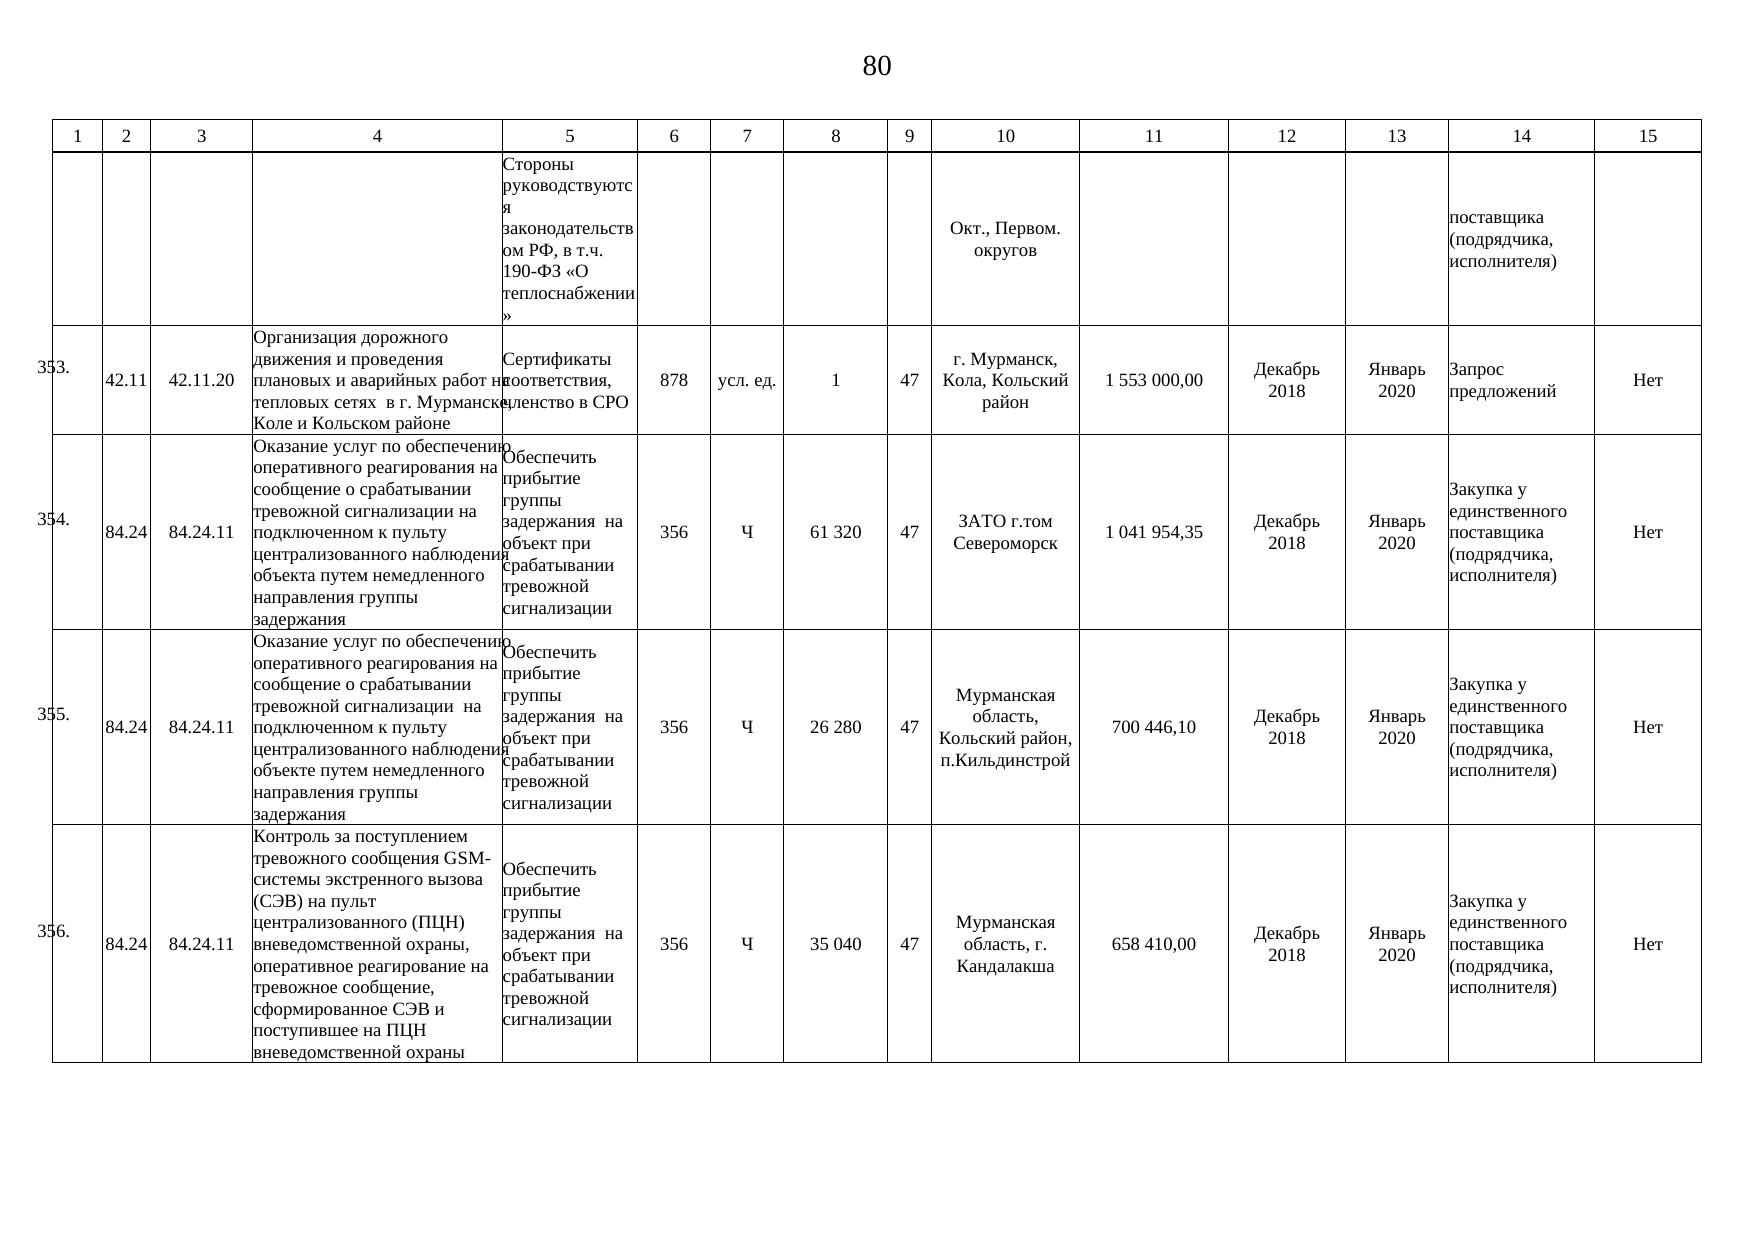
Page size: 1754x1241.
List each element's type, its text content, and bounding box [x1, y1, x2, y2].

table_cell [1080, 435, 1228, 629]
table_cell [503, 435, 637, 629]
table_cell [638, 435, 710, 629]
table_header 9 [888, 120, 931, 151]
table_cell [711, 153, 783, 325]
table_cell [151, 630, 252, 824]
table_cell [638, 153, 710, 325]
table_header 12 [1229, 120, 1345, 151]
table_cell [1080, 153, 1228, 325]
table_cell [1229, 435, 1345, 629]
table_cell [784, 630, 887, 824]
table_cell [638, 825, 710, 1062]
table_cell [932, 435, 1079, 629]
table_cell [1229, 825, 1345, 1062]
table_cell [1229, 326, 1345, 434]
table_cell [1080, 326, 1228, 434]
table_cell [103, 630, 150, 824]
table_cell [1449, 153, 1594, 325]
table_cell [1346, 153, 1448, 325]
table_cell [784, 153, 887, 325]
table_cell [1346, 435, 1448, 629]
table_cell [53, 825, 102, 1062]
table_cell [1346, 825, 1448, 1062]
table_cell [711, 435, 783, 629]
table_header 14 [1449, 120, 1594, 151]
table_header 13 [1346, 120, 1448, 151]
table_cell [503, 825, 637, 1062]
table_header 11 [1080, 120, 1228, 151]
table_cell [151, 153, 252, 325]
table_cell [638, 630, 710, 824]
table_header 5 [503, 120, 637, 151]
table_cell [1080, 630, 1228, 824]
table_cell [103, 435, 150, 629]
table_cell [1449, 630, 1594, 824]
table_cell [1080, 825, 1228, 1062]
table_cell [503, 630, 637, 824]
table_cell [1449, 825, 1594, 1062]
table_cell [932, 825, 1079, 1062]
table_header 15 [1595, 120, 1701, 151]
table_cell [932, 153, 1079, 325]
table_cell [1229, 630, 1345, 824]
table_header 6 [638, 120, 710, 151]
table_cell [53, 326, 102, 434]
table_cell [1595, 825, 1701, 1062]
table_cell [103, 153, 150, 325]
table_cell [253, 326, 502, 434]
table_header 2 [103, 120, 150, 151]
table_header 10 [932, 120, 1079, 151]
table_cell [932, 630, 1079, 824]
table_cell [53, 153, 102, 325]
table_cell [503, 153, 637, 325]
table_header 7 [711, 120, 783, 151]
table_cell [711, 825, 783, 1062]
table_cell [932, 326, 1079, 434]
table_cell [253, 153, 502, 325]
table_header 1 [53, 120, 102, 151]
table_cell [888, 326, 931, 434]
table_header 3 [151, 120, 252, 151]
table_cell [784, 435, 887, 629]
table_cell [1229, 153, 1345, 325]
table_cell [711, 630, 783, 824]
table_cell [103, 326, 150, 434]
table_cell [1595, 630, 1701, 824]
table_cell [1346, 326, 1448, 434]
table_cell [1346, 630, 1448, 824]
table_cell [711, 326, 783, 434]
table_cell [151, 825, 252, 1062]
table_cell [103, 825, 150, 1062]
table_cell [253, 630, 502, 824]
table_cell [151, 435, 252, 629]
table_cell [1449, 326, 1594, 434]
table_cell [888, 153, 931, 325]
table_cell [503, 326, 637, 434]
table_header 4 [253, 120, 502, 151]
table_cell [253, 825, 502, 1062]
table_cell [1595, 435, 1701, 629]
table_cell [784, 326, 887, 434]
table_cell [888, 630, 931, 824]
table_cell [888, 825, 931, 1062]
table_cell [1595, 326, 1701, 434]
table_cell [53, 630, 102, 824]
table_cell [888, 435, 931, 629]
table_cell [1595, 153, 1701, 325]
table_header 8 [784, 120, 887, 151]
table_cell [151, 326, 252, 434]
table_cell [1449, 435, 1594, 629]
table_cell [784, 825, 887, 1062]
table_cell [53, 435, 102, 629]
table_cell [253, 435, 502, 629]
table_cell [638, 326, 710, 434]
